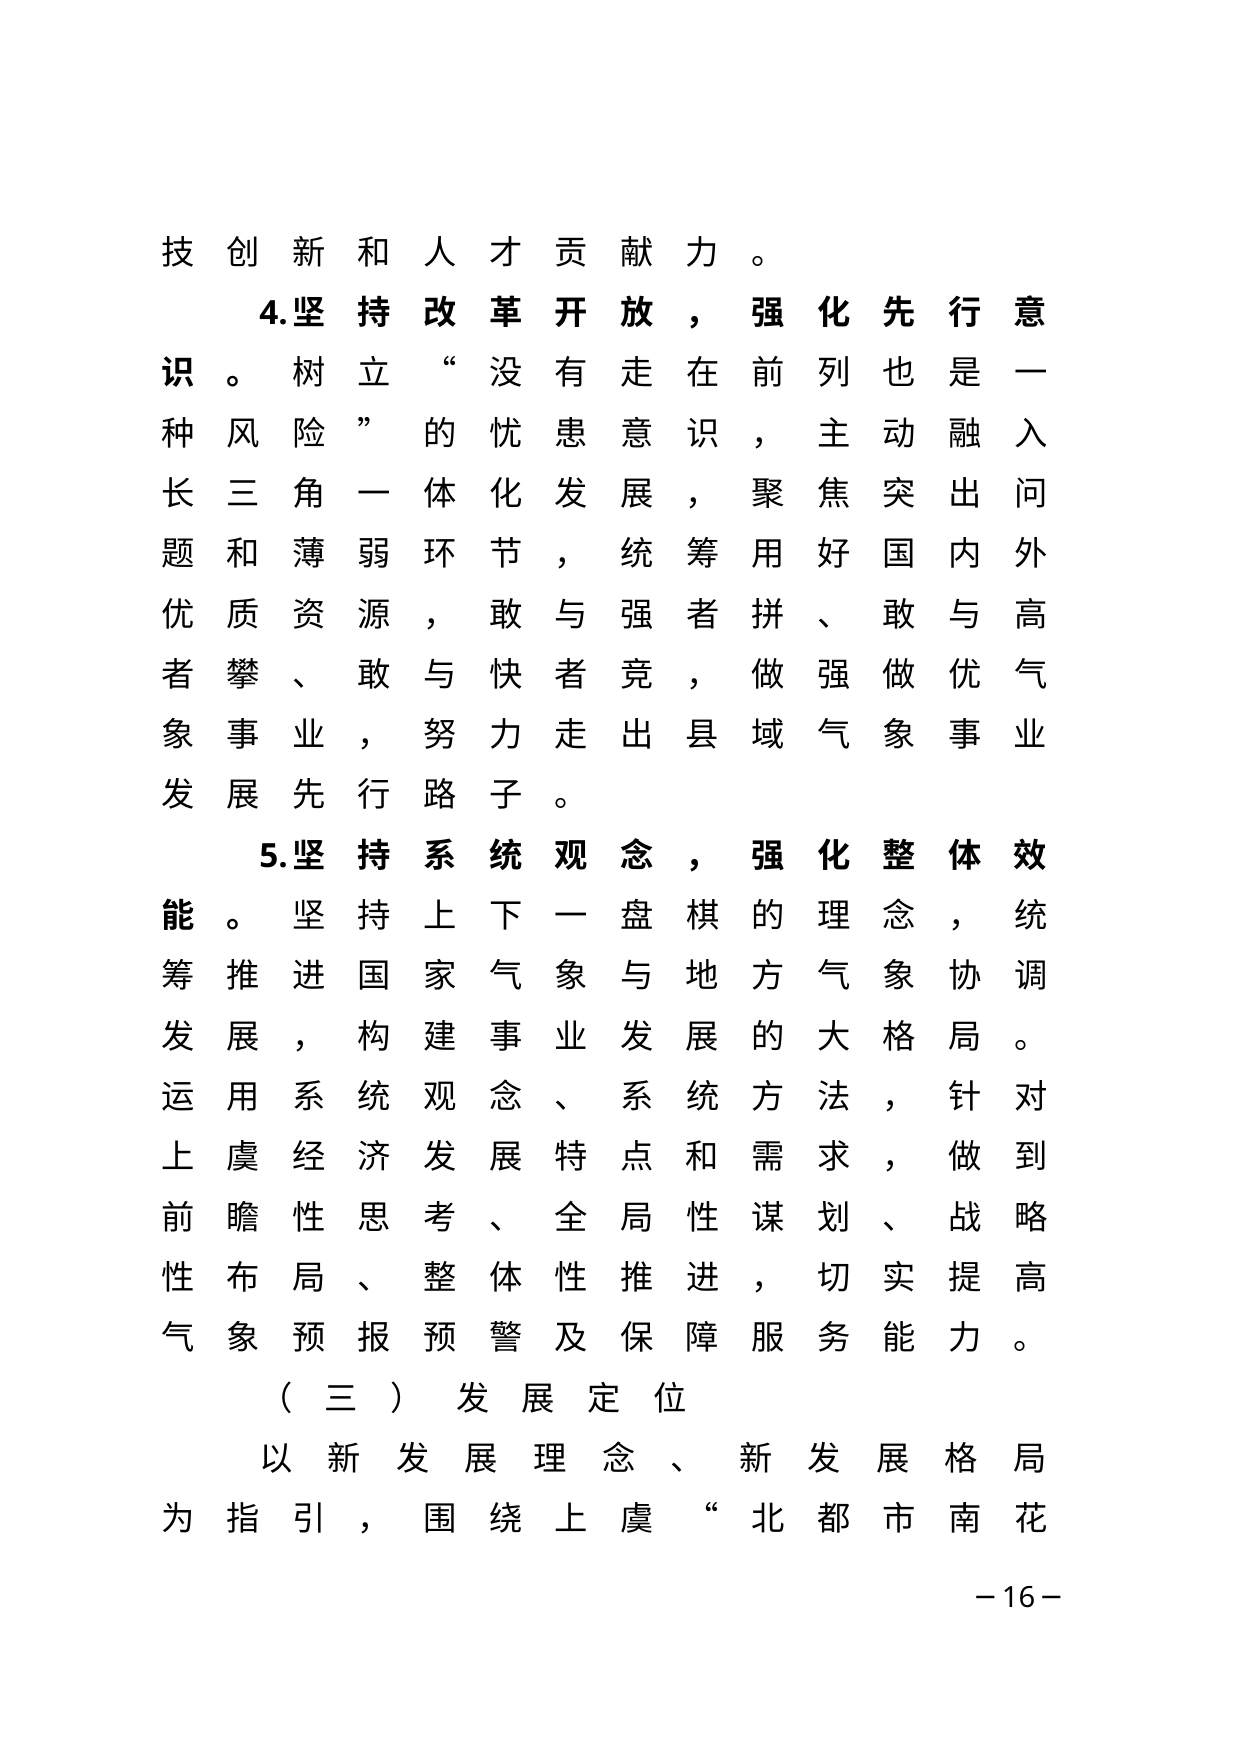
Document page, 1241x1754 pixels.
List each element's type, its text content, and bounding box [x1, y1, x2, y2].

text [161, 1426, 1079, 1546]
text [161, 219, 1079, 280]
text （三）发展定位 [161, 1365, 1079, 1426]
text 5.坚持系统观念，强化整体效能。坚持上下一盘棋的理念，统筹推进国家气象与地方气象协调发展，构建事业发展的大格局。运用系统观念、系统方法，针对上虞经济发展特点和需求，做到前瞻性思考、全局性谋划、战略性布局、整体性推进，切实提高气象预报预警及保障服务能力。 [161, 822, 1079, 1365]
text 4.坚持改革开放，强化先行意识。树立“没有走在前列也是一种风险”的忧患意识，主动融入长三角一体化发展，聚焦突出问题和薄弱环节，统筹用好国内外优质资源，敢与强者拼、敢与高者攀、敢与快者竞，做强做优气象事业，努力走出县域气象事业发展先行路子。 [161, 280, 1079, 822]
